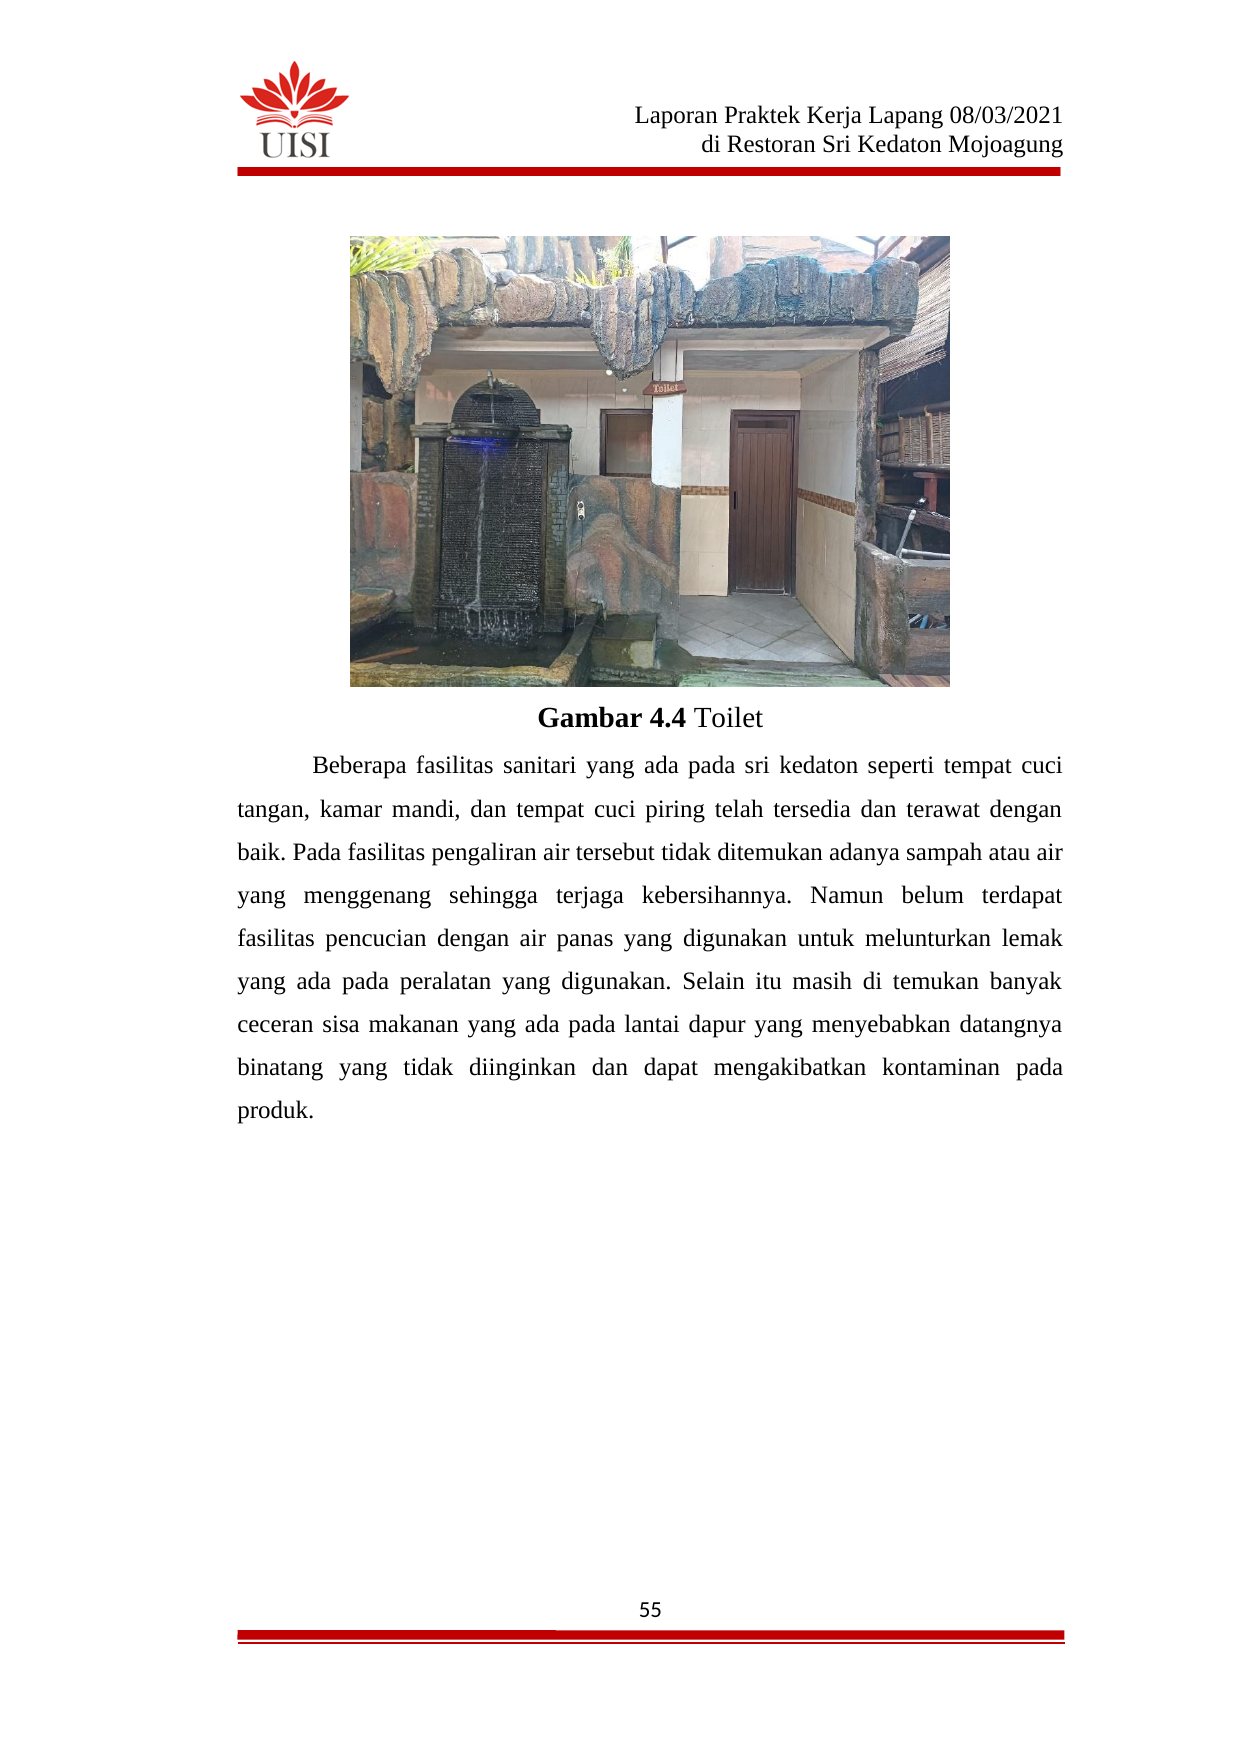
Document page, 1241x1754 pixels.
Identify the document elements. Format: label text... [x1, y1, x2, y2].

picture [237, 61, 1064, 176]
text Beberapa fasilitas sanitari yang ada pada sri kedaton seperti tempat cuci tangan, kamar mandi, dan tempat cuci piring telah tersedia dan terawat dengan baik. Pada fasilitas pengaliran air tersebut tidak ditemukan adanya sampah atau air yang menggenang sehingga terjaga kebersihannya. Namun belum terdapat fasilitas pencucian dengan air panas yang digunakan untuk melunturkan lemak yang ada pada peralatan yang digunakan. Selain itu masih di temukan banyak ceceran sisa makanan yang ada pada lantai dapur yang menyebabkan datangnya binatang yang tidak diinginkan dan dapat mengakibatkan kontaminan pada produk. [237, 751, 1063, 1124]
text Gambar 4.4 Toilet [237, 700, 1063, 734]
picture [350, 236, 950, 687]
